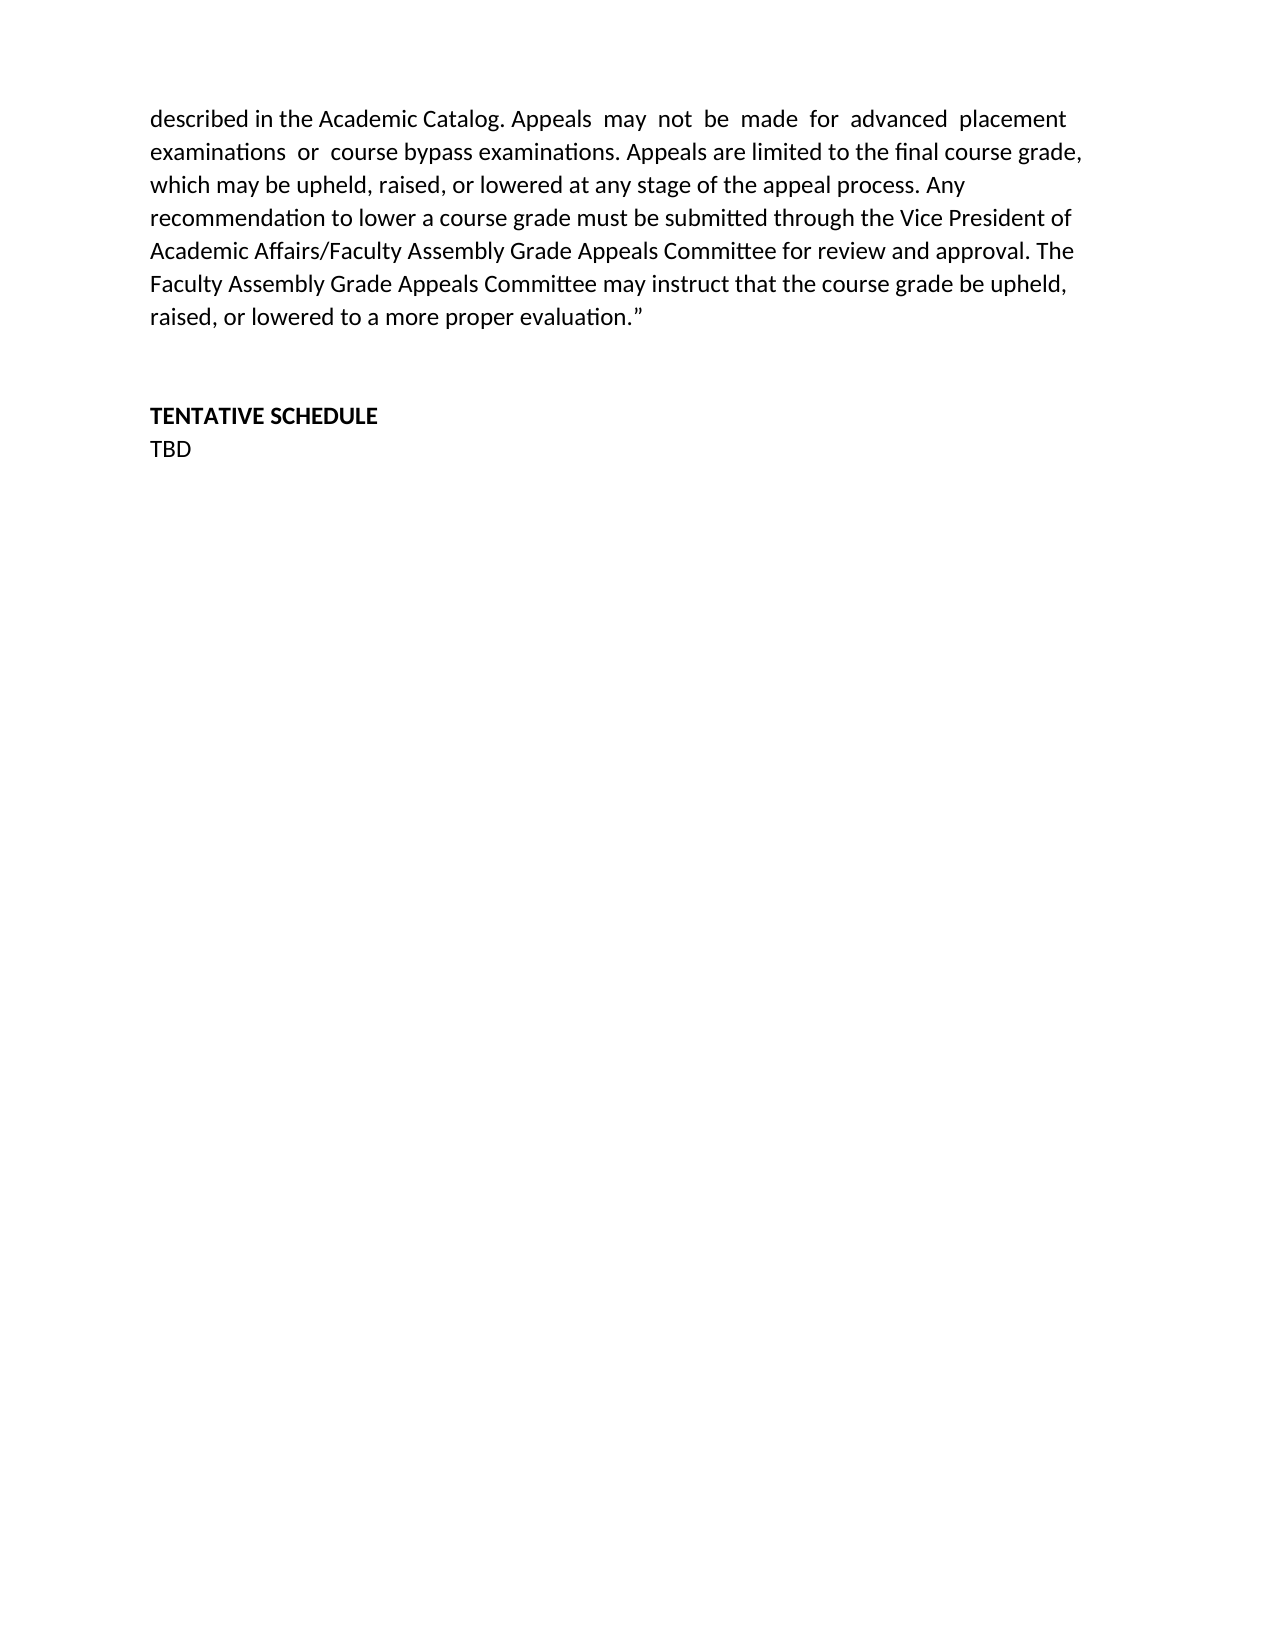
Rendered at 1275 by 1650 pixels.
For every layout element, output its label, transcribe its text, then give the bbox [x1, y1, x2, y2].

subtitle TENTATIVE SCHEDULE [150, 400, 1125, 430]
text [150, 103, 1125, 331]
subtitle TBD [150, 433, 1125, 463]
